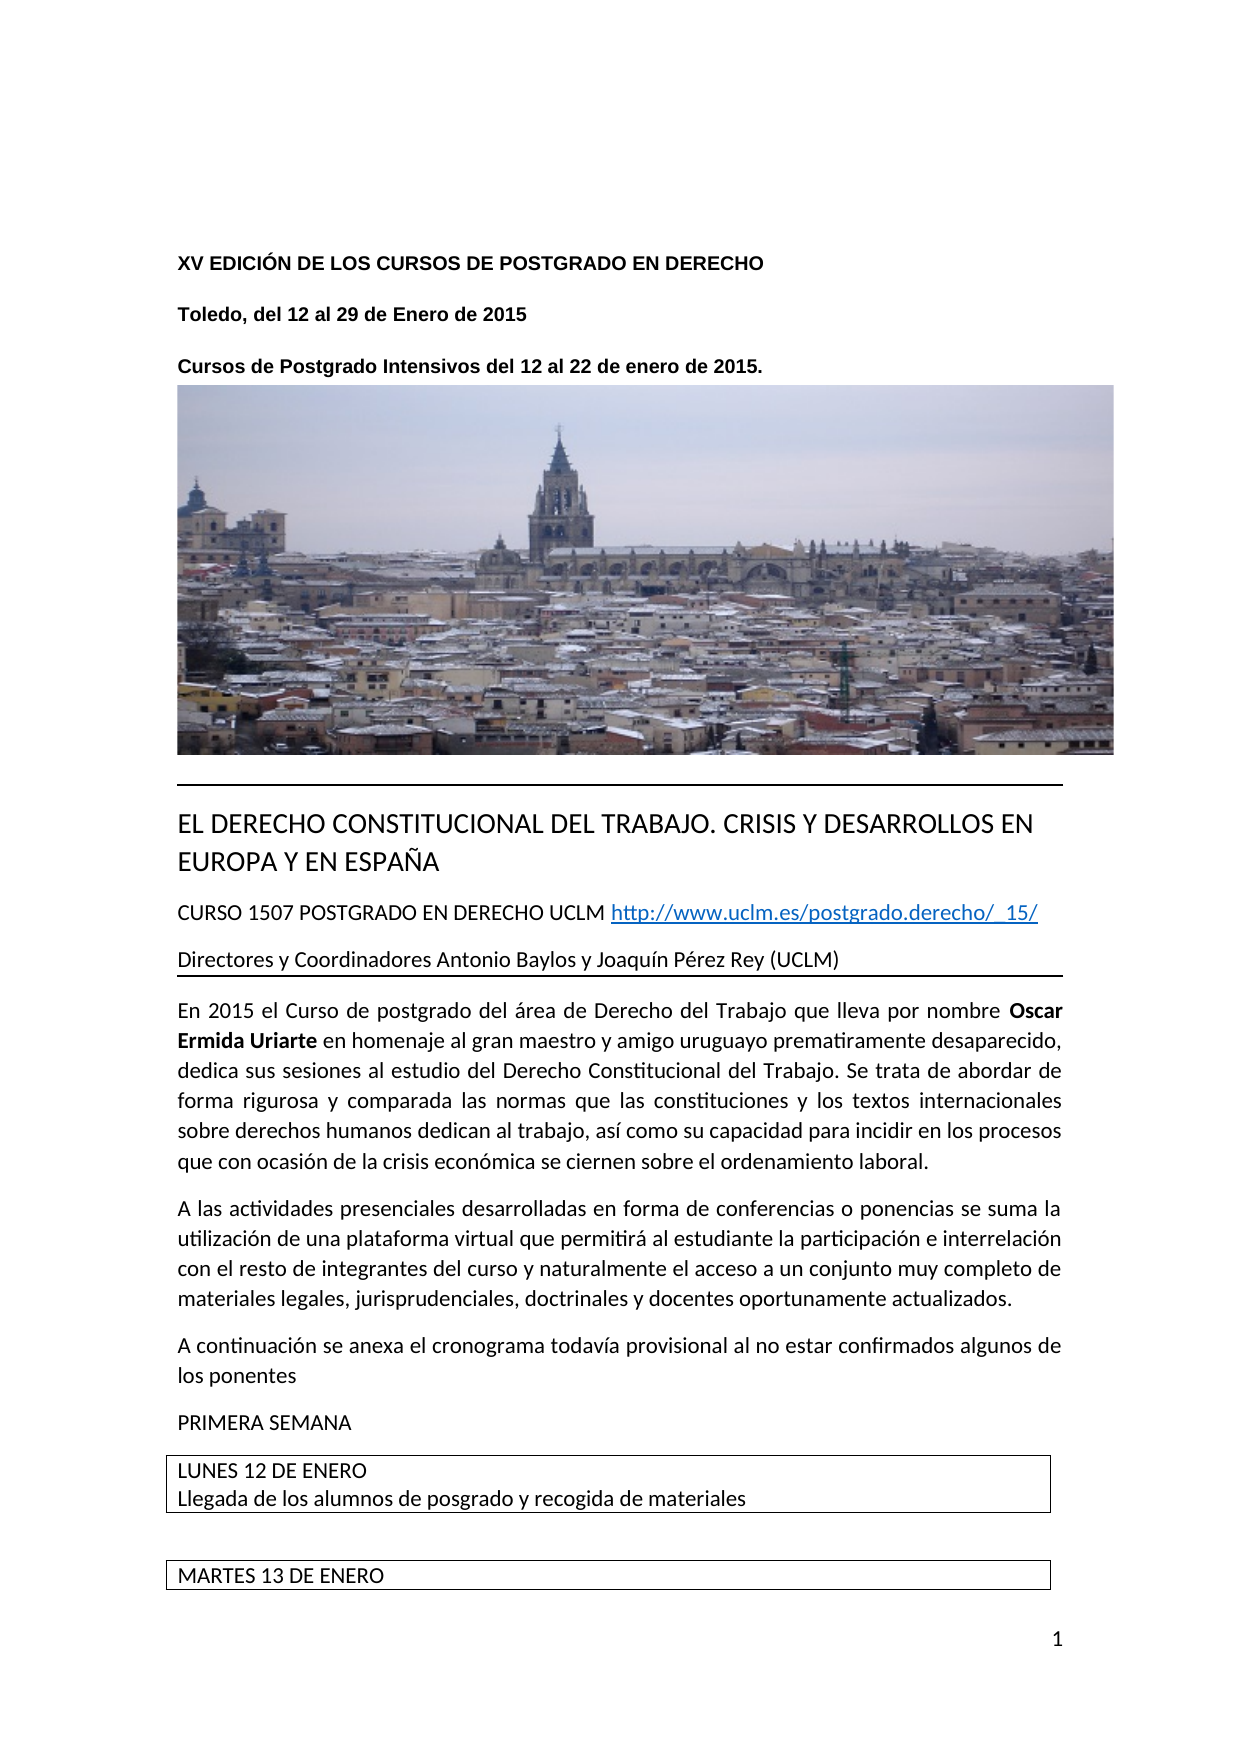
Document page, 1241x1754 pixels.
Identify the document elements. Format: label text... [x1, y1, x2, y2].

text PRIMERA SEMANA [177, 1408, 1063, 1436]
text Directores y Coordinadores Antonio Baylos y Joaquín Pérez Rey (UCLM) [177, 945, 1063, 975]
text En 2015 el Curso de postgrado del área de Derecho del Trabajo que lleva por nombre Oscar Ermida Uriarte en homenaje al gran maestro y amigo uruguayo prematiramente desaparecido, dedica sus sesiones al estudio del Derecho Constitucional del Trabajo. Se trata de abordar de forma rigurosa y comparada las normas que las constituciones y los textos internacionales sobre derechos humanos dedican al trabajo, así como su capacidad para incidir en los procesos que con ocasión de la crisis económica se ciernen sobre el ordenamiento laboral. [177, 996, 1063, 1175]
text EL DERECHO CONSTITUCIONAL DEL TRABAJO. CRISIS Y DESARROLLOS EN EUROPA Y EN ESPAÑA [177, 805, 1063, 879]
picture [177, 385, 1114, 755]
text XV EDICIÓN DE LOS CURSOS DE POSTGRADO EN DERECHO [177, 251, 1063, 274]
table_header MARTES 13 DE ENERO [167, 1561, 1050, 1589]
text Toledo, del 12 al 29 de Enero de 2015 [177, 303, 1063, 326]
text CURSO 1507 POSTGRADO EN DERECHO UCLM http://www.uclm.es/postgrado.derecho/_15/ [177, 898, 1063, 926]
text Cursos de Postgrado Intensivos del 12 al 22 de enero de 2015. [177, 355, 1063, 378]
text A las actividades presenciales desarrolladas en forma de conferencias o ponencias se suma la utilización de una plataforma virtual que permitirá al estudiante la participación e interrelación con el resto de integrantes del curso y naturalmente el acceso a un conjunto muy completo de materiales legales, jurisprudenciales, doctrinales y docentes oportunamente actualizados. [177, 1194, 1063, 1312]
table_header LUNES 12 DE ENERO Llegada de los alumnos de posgrado y recogida de materiales [167, 1456, 1050, 1512]
text A continuación se anexa el cronograma todavía provisional al no estar confirmados algunos de los ponentes [177, 1331, 1063, 1389]
